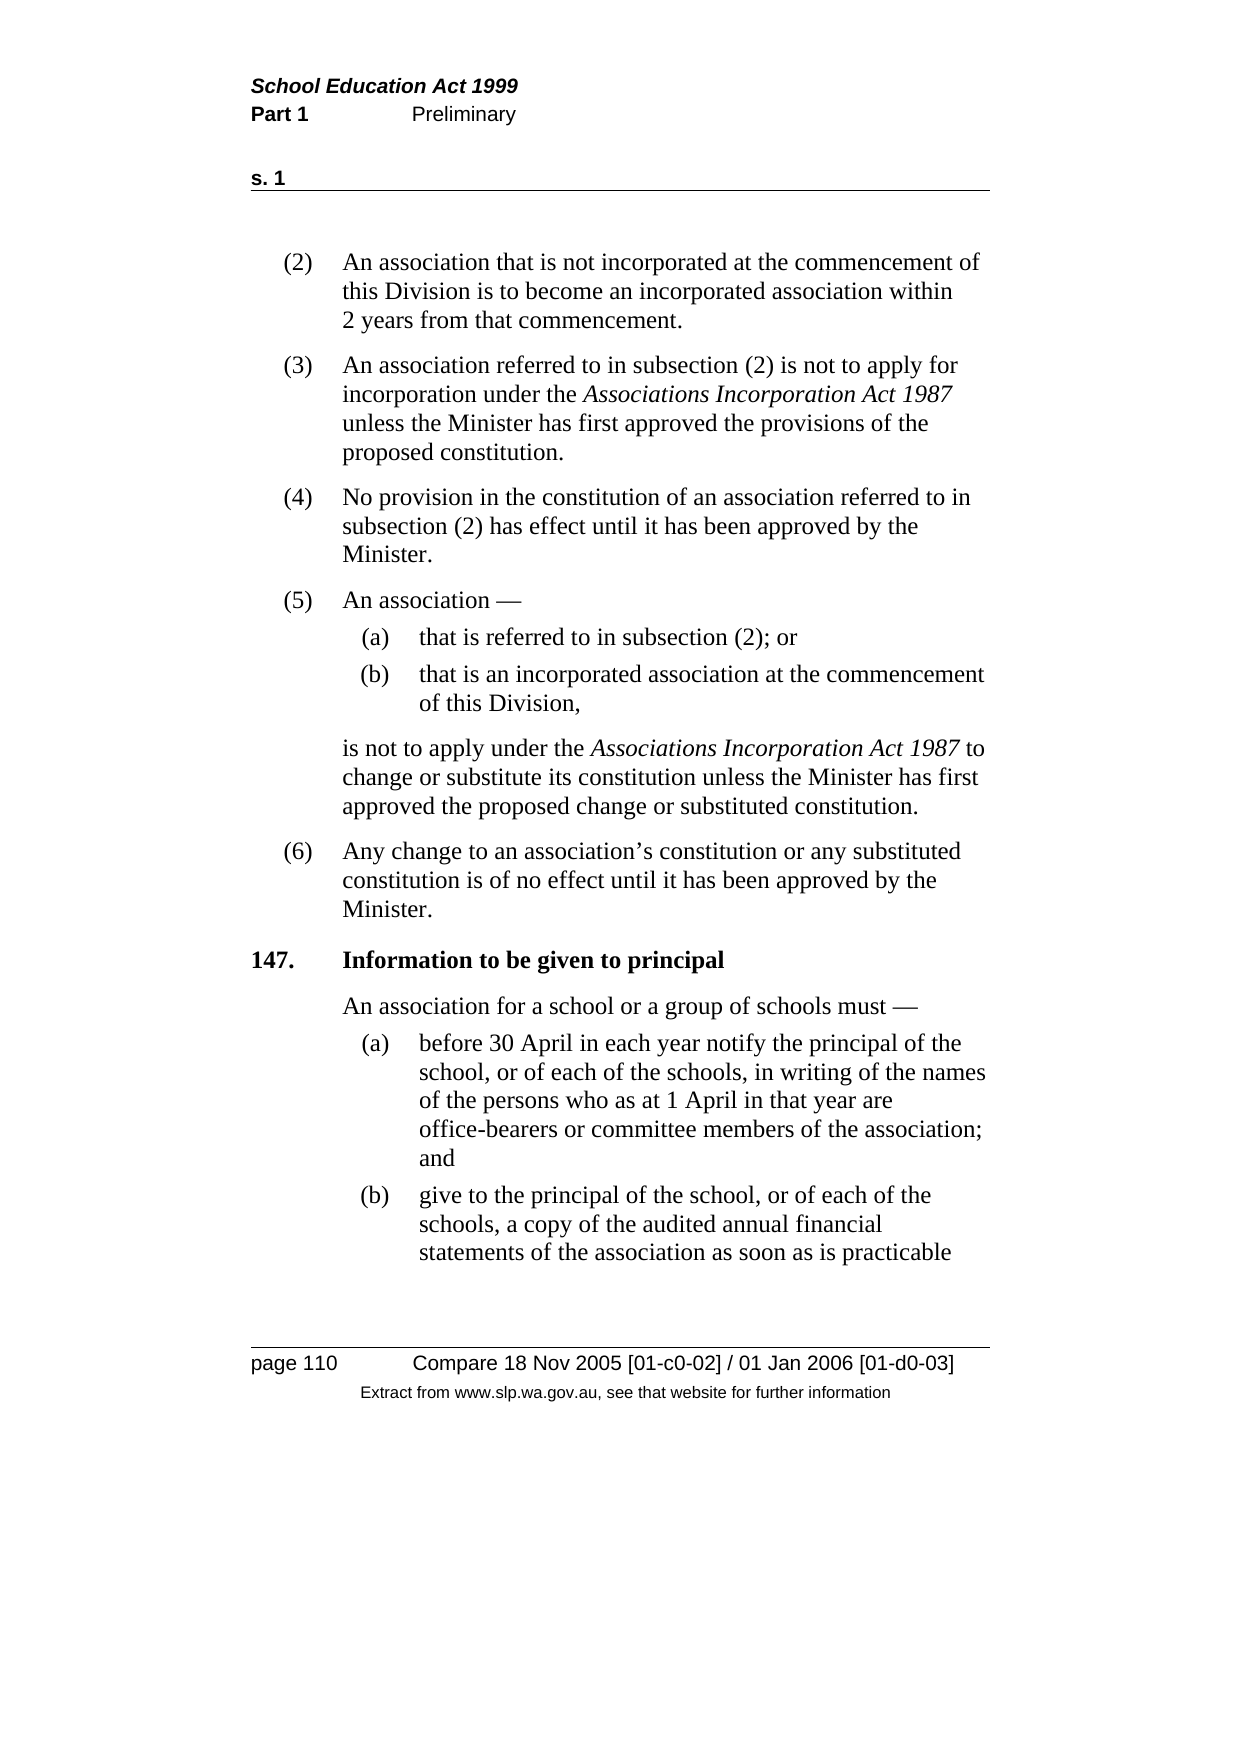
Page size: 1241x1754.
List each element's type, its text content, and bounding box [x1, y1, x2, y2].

text (2) An association that is not incorporated at the commencement of this Division is to become an incorporated association within 2 years from that commencement. [251, 247, 990, 334]
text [251, 1180, 990, 1266]
text (6) Any change to an association’s constitution or any substituted constitution is of no effect until it has been approved by the Minister. [251, 836, 990, 922]
text (3) An association referred to in subsection (2) is not to apply for incorporation under the Associations Incorporation Act 1987 unless the Minister has first approved the provisions of the proposed constitution. [251, 350, 990, 465]
text (5) An association — [251, 585, 990, 614]
subtitle 147. Information to be given to principal [251, 945, 990, 974]
text (a) that is referred to in subsection (2); or [251, 622, 990, 651]
text (4) No provision in the constitution of an association referred to in subsection (2) has effect until it has been approved by the Minister. [251, 482, 990, 568]
text is not to apply under the Associations Incorporation Act 1987 to change or substitute its constitution unless the Minister has first approved the proposed change or substituted constitution. [251, 733, 990, 819]
text An association for a school or a group of schools must — [251, 991, 990, 1019]
text (a) before 30 April in each year notify the principal of the school, or of each of the schools, in writing of the names of the persons who as at 1 April in that year are office-bearers or committee members of the association; and [251, 1028, 990, 1172]
text (b) that is an incorporated association at the commencement of this Division, [251, 659, 990, 717]
